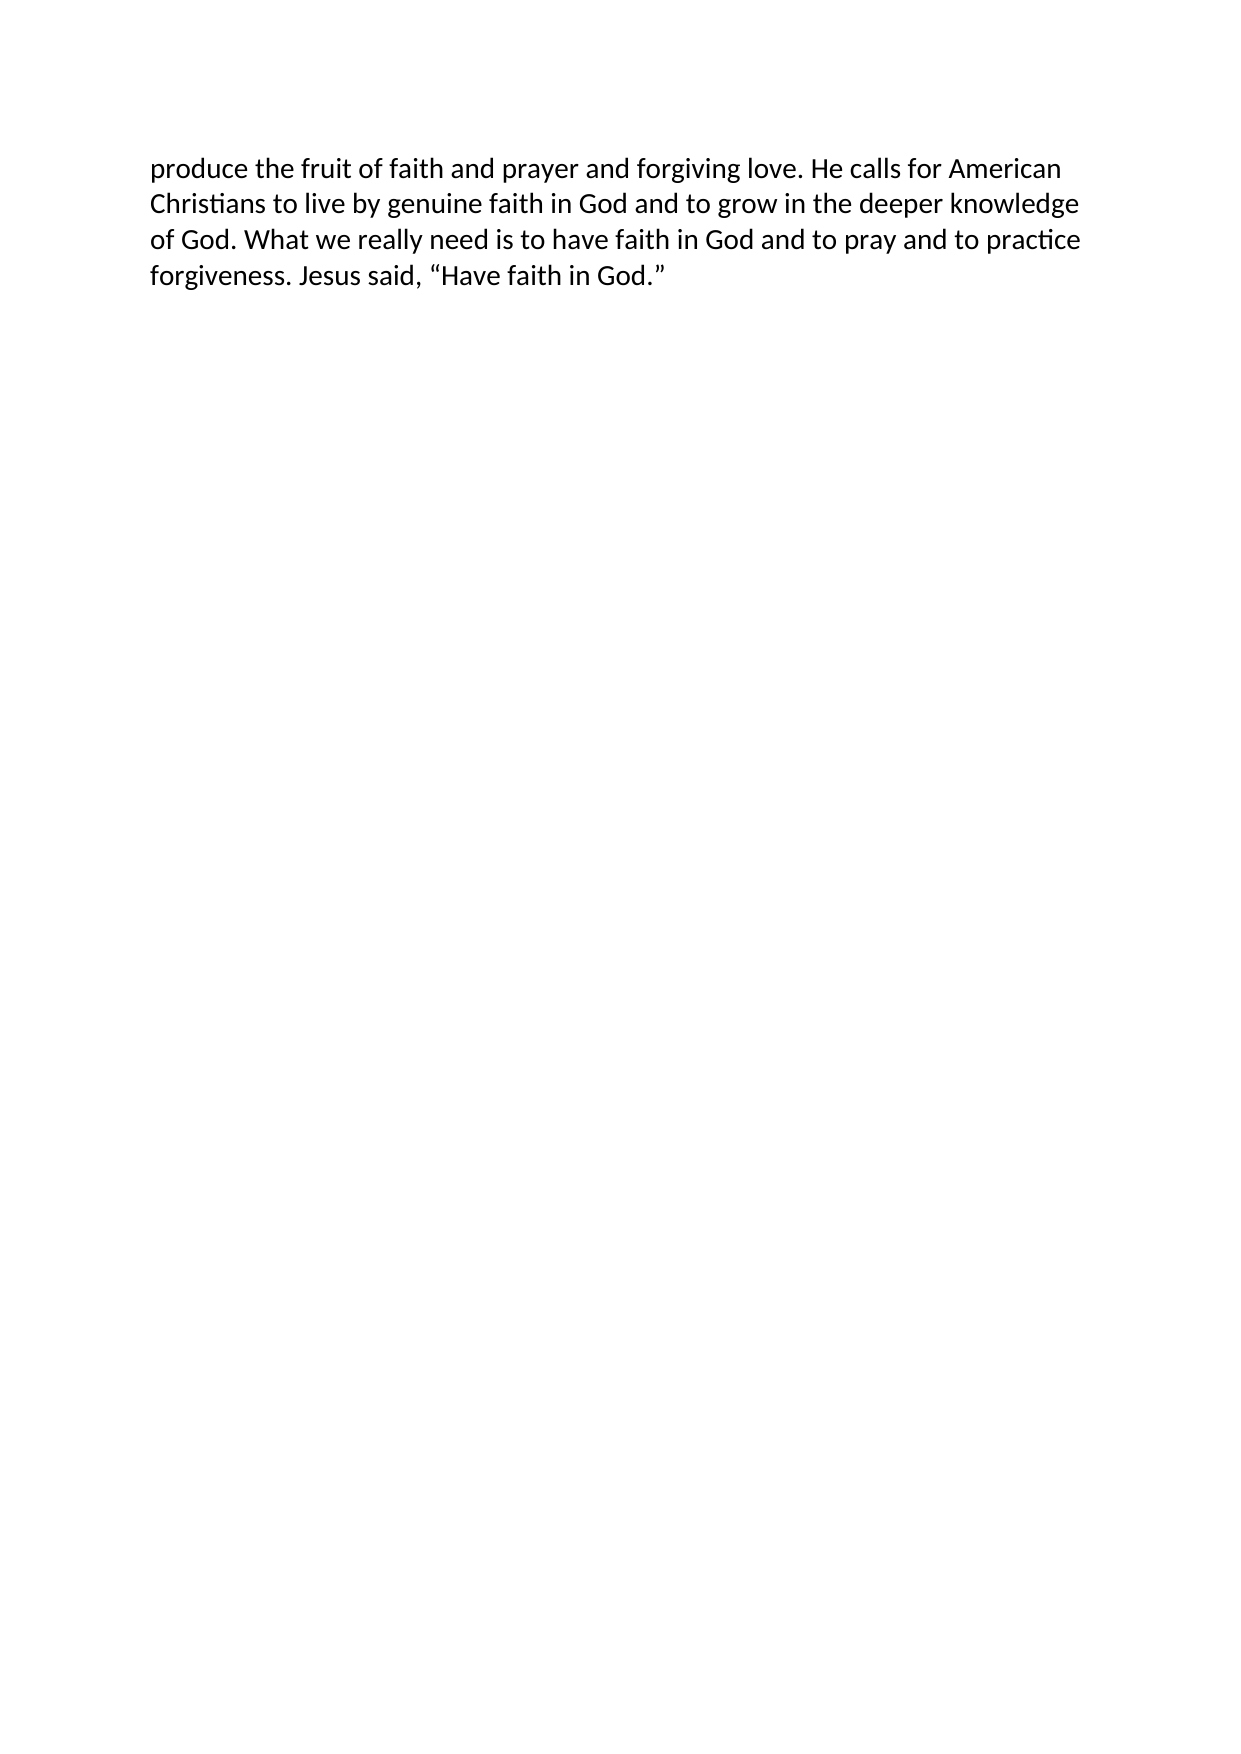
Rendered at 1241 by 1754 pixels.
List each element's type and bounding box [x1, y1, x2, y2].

text [150, 150, 1090, 292]
